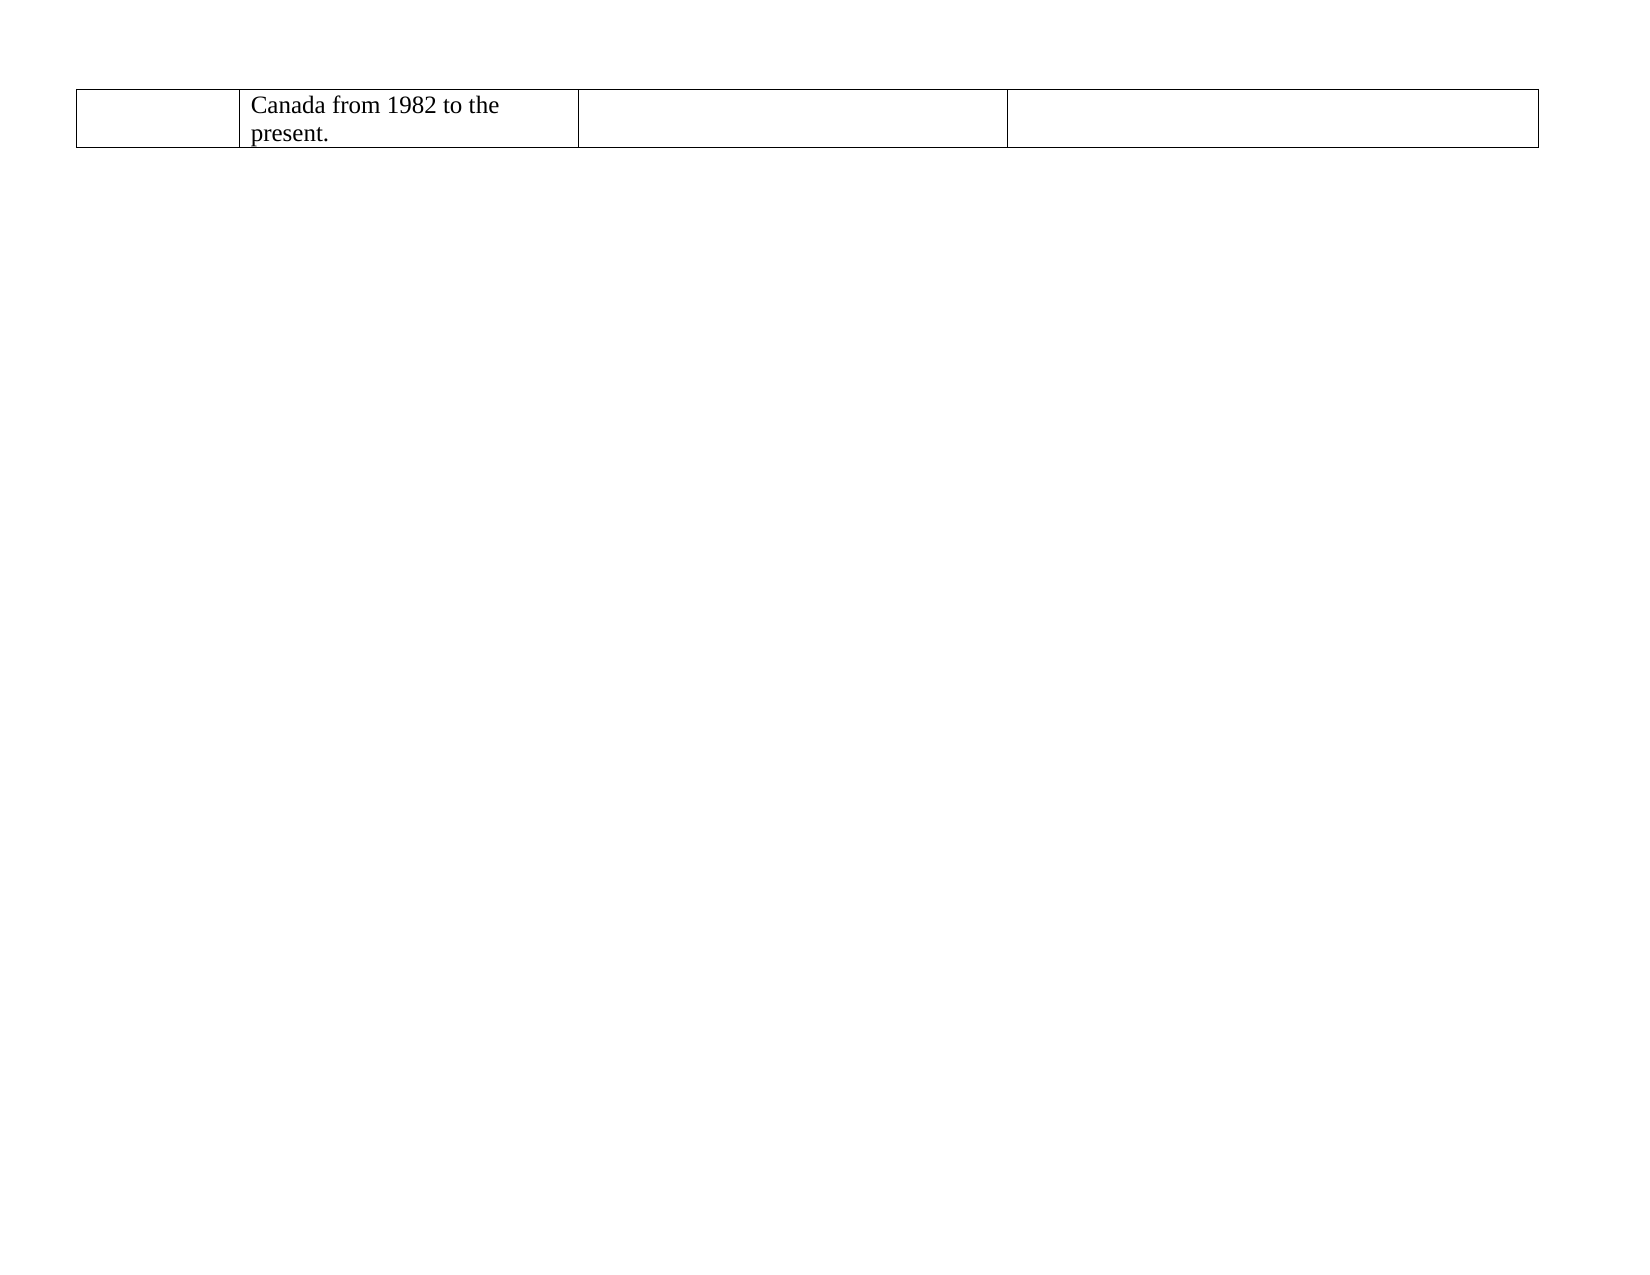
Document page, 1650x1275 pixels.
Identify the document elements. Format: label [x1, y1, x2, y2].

table_cell [579, 90, 1007, 147]
table_cell [1008, 90, 1538, 147]
table_cell [77, 90, 239, 147]
table_cell [240, 90, 578, 147]
